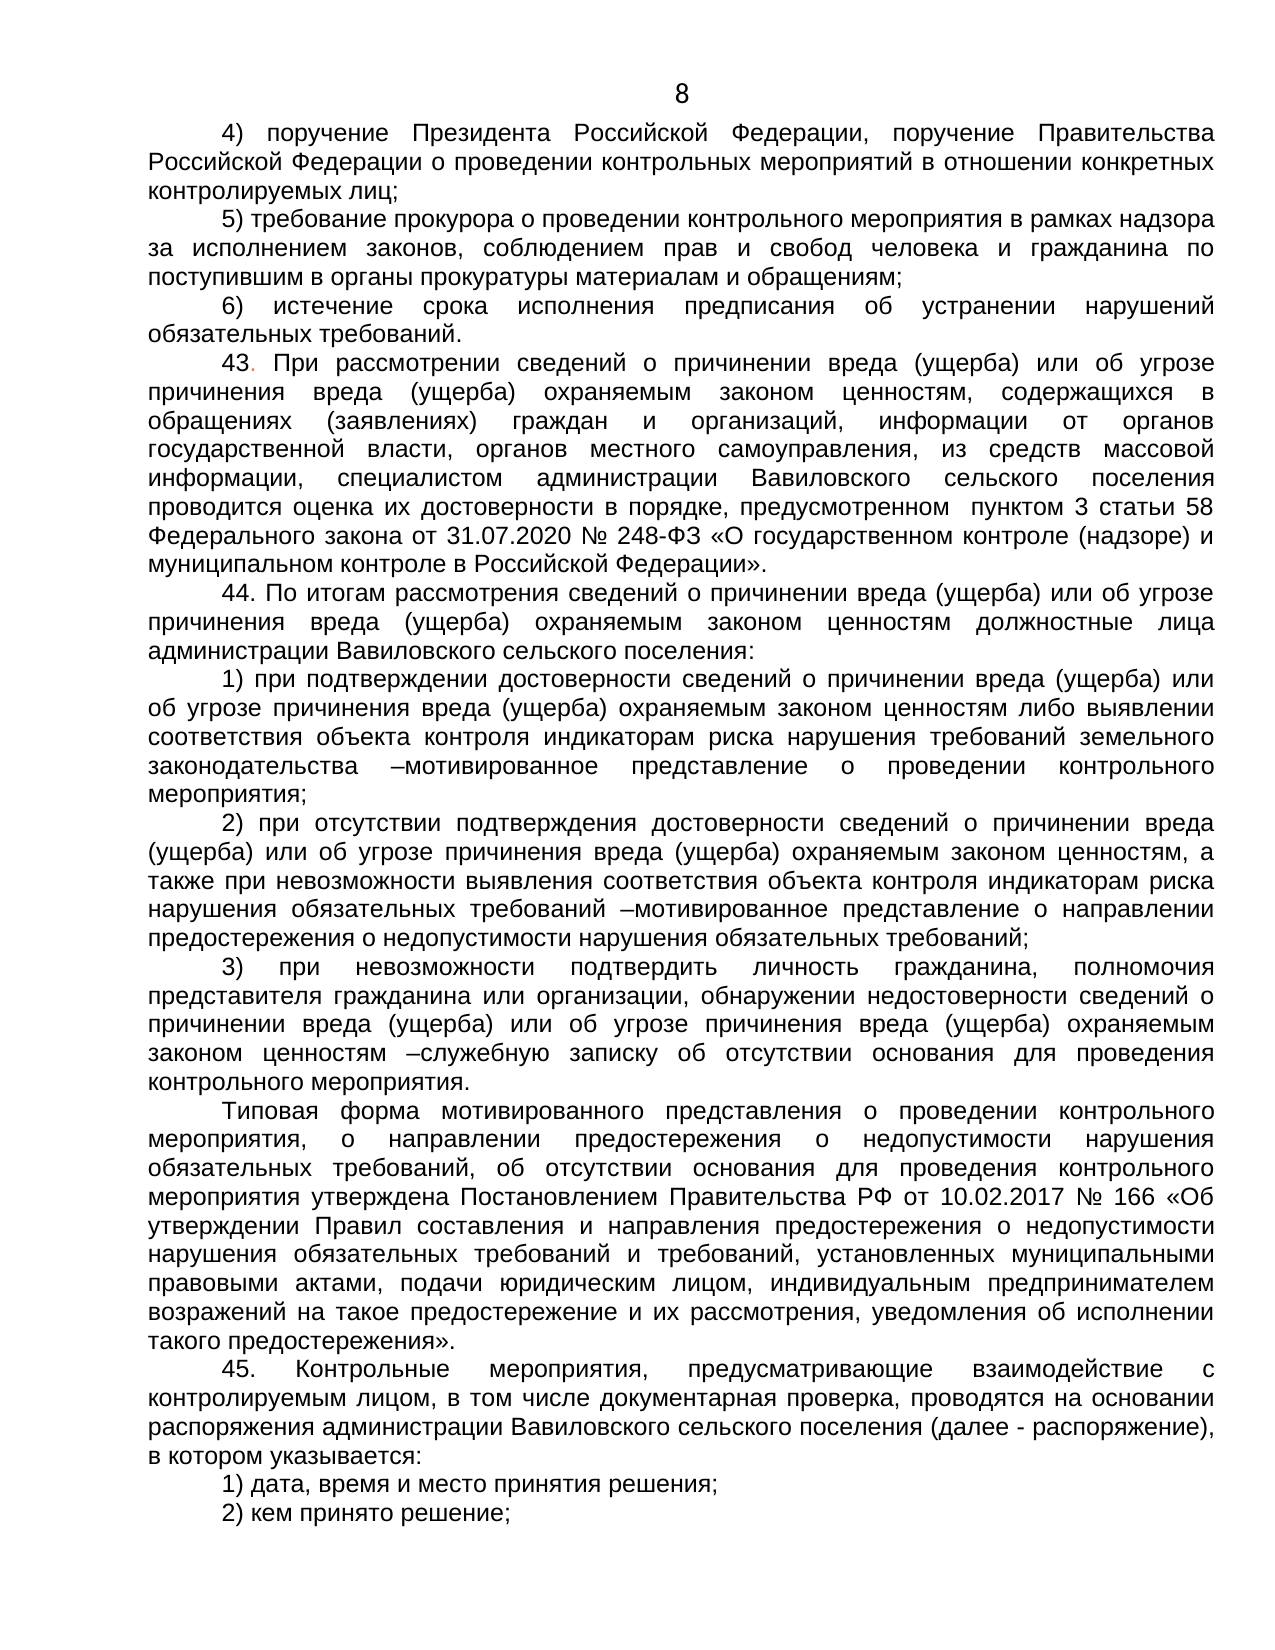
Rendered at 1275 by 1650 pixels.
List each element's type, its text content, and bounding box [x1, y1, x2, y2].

text 43. При рассмотрении сведений о причинении вреда (ущерба) или об угрозе причинения вреда (ущерба) охраняемым законом ценностям, содержащихся в обращениях (заявлениях) граждан и организаций, информации от органов государственной власти, органов местного самоуправления, из средств массовой информации, специалистом администрации Вавиловского сельского поселения проводится оценка их достоверности в порядке, предусмотренном пунктом 3 статьи 58 Федерального закона от 31.07.2020 № 248-ФЗ «О государственном контроле (надзоре) и муниципальном контроле в Российской Федерации». [148, 348, 1216, 578]
text 2) кем принято решение; [148, 1498, 1216, 1527]
text 5) требование прокурора о проведении контрольного мероприятия в рамках надзора за исполнением законов, соблюдением прав и свобод человека и гражданина по поступившим в органы прокуратуры материалам и обращениям; [148, 204, 1216, 291]
text 1) при подтверждении достоверности сведений о причинении вреда (ущерба) или об угрозе причинения вреда (ущерба) охраняемым законом ценностям либо выявлении соответствия объекта контроля индикаторам риска нарушения требований земельного законодательства –мотивированное представление о проведении контрольного мероприятия; [148, 664, 1216, 808]
text 44. По итогам рассмотрения сведений о причинении вреда (ущерба) или об угрозе причинения вреда (ущерба) охраняемым законом ценностям должностные лица администрации Вавиловского сельского поселения: [148, 578, 1216, 664]
text Типовая форма мотивированного представления о проведении контрольного мероприятия, о направлении предостережения о недопустимости нарушения обязательных требований, об отсутствии основания для проведения контрольного мероприятия утверждена Постановлением Правительства РФ от 10.02.2017 № 166 «Об утверждении Правил составления и направления предостережения о недопустимости нарушения обязательных требований и требований, установленных муниципальными правовыми актами, подачи юридическим лицом, индивидуальным предпринимателем возражений на такое предостережение и их рассмотрения, уведомления об исполнении такого предостережения». [148, 1096, 1216, 1354]
text 2) при отсутствии подтверждения достоверности сведений о причинении вреда (ущерба) или об угрозе причинения вреда (ущерба) охраняемым законом ценностям, а также при невозможности выявления соответствия объекта контроля индикаторам риска нарушения обязательных требований –мотивированное представление о направлении предостережения о недопустимости нарушения обязательных требований; [148, 808, 1216, 952]
text 4) поручение Президента Российской Федерации, поручение Правительства Российской Федерации о проведении контрольных мероприятий в отношении конкретных контролируемых лиц; [148, 118, 1216, 204]
text 6) истечение срока исполнения предписания об устранении нарушений обязательных требований. [148, 291, 1216, 348]
text 1) дата, время и место принятия решения; [148, 1469, 1216, 1498]
text 3) при невозможности подтвердить личность гражданина, полномочия представителя гражданина или организации, обнаружении недостоверности сведений о причинении вреда (ущерба) или об угрозе причинения вреда (ущерба) охраняемым законом ценностям –служебную записку об отсутствии основания для проведения контрольного мероприятия. [148, 952, 1216, 1096]
text 45. Контрольные мероприятия, предусматривающие взаимодействие с контролируемым лицом, в том числе документарная проверка, проводятся на основании распоряжения администрации Вавиловского сельского поселения (далее - распоряжение), в котором указывается: [148, 1354, 1216, 1469]
